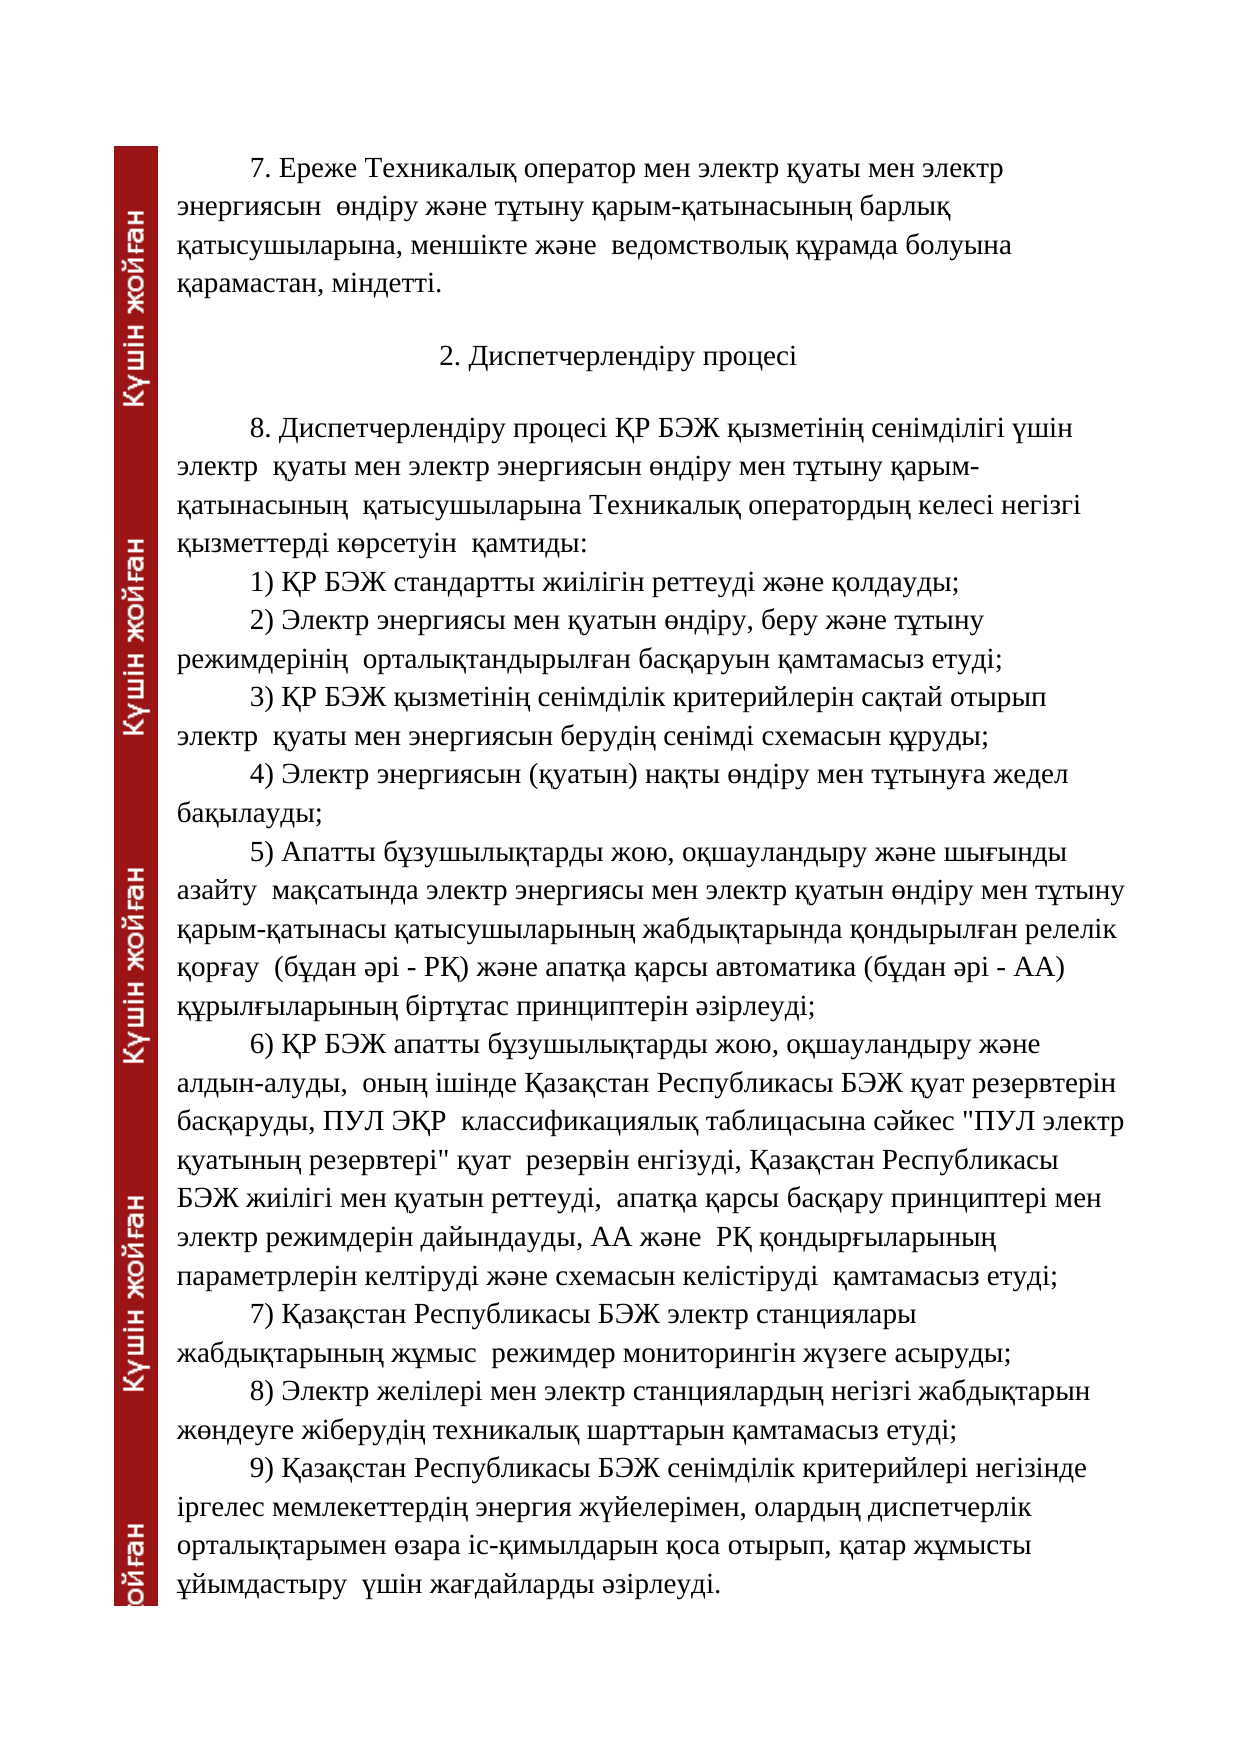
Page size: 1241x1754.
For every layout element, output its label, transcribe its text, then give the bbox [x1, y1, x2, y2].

picture [114, 146, 158, 150]
picture [114, 1599, 158, 1606]
